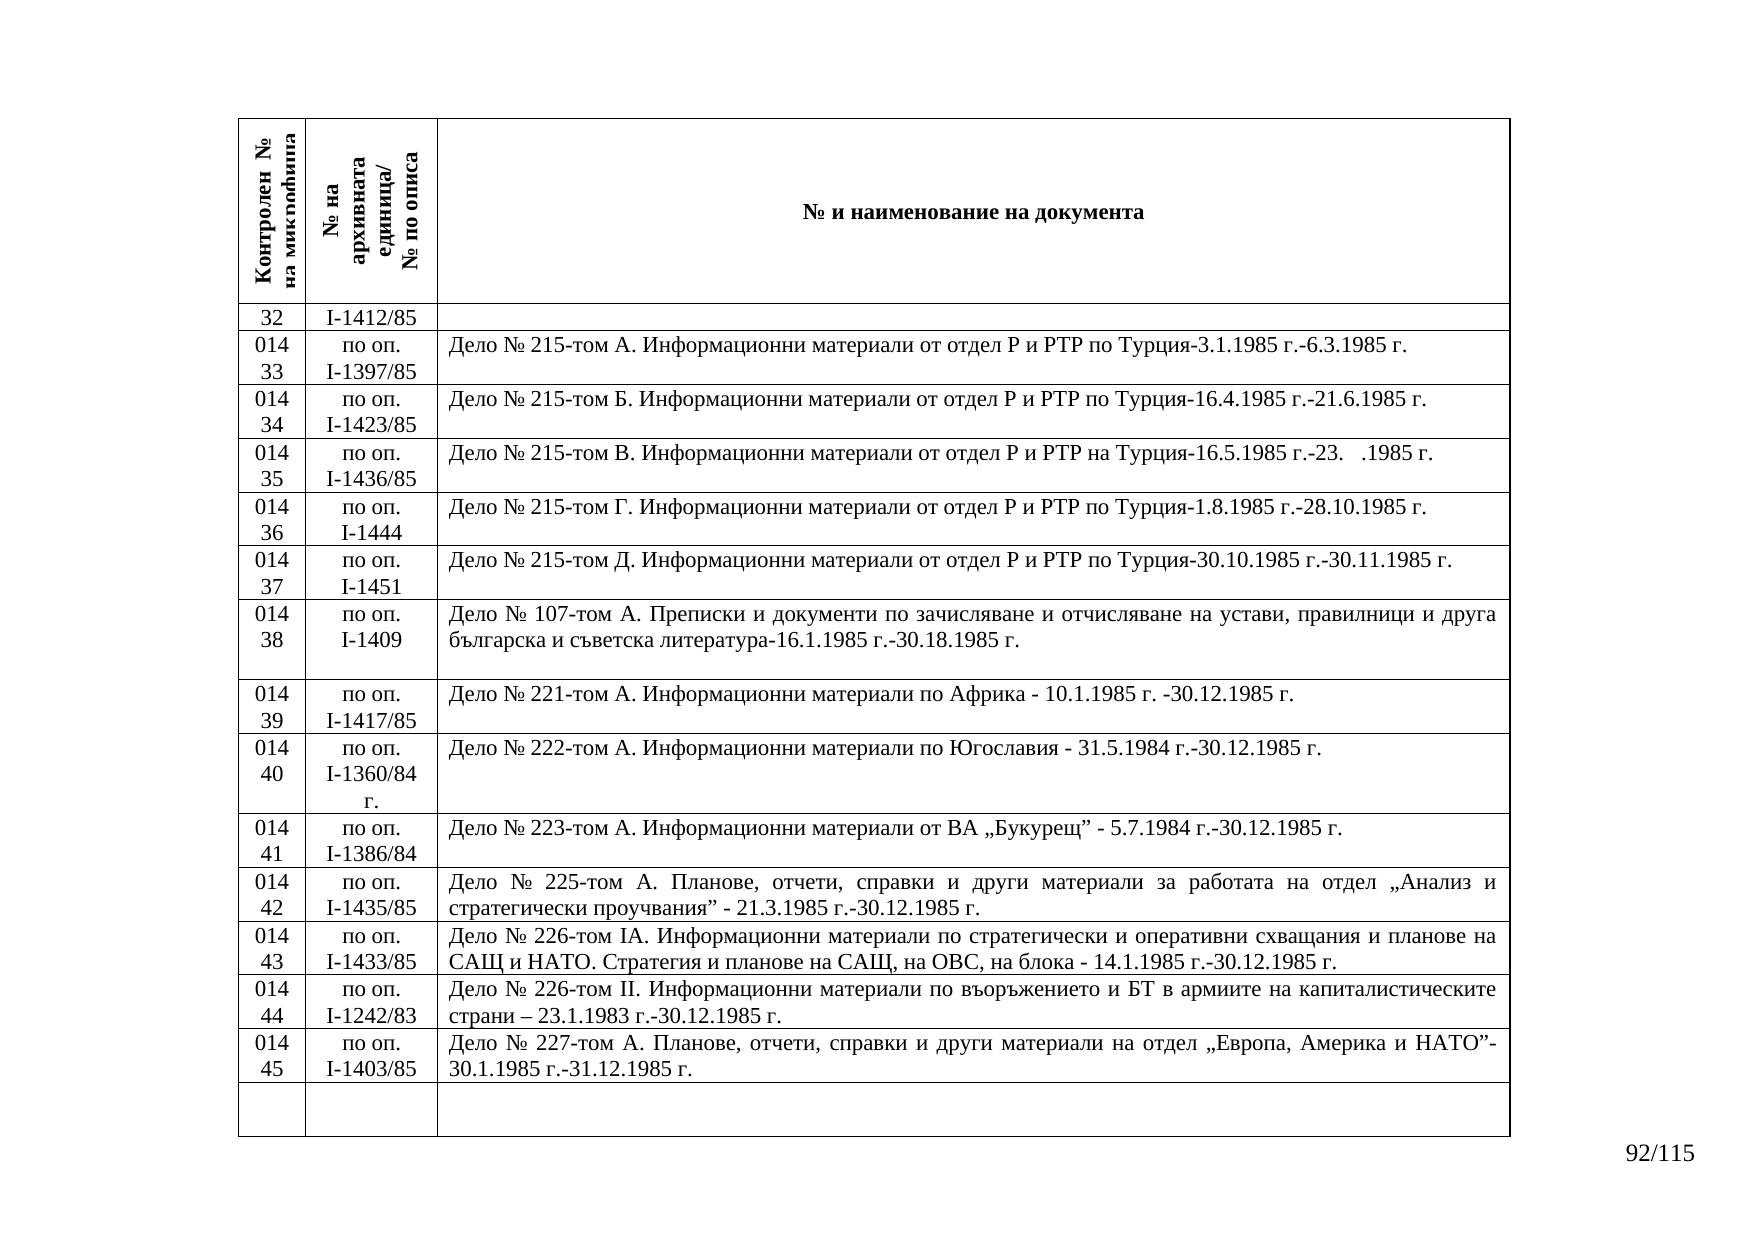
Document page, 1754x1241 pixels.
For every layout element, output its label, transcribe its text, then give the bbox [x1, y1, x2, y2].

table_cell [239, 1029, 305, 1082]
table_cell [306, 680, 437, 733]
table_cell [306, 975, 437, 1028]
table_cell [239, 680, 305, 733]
table_header Контролен № на микрофиша [239, 119, 305, 303]
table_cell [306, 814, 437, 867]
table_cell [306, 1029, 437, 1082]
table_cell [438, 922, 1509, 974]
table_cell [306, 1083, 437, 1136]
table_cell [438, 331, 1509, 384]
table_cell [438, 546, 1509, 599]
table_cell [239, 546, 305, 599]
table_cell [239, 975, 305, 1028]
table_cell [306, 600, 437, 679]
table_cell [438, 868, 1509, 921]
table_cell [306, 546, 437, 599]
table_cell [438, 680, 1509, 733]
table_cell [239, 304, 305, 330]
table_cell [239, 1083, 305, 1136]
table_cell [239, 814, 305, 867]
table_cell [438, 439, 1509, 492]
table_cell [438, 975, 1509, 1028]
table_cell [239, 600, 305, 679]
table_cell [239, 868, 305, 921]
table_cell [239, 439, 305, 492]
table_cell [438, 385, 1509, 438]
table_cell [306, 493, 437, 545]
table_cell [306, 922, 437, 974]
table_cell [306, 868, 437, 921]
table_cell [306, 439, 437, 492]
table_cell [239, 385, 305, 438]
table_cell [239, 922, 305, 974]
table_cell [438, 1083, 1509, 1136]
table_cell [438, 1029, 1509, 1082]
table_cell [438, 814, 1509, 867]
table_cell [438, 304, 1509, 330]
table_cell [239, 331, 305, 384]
table_header № на архивната единица/ № по описа [306, 119, 437, 303]
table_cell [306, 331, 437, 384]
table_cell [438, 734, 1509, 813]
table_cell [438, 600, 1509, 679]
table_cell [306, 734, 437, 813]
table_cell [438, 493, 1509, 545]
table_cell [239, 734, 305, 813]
table_header № и наименование на документа [438, 119, 1509, 303]
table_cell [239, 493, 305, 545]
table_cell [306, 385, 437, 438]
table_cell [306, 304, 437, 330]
